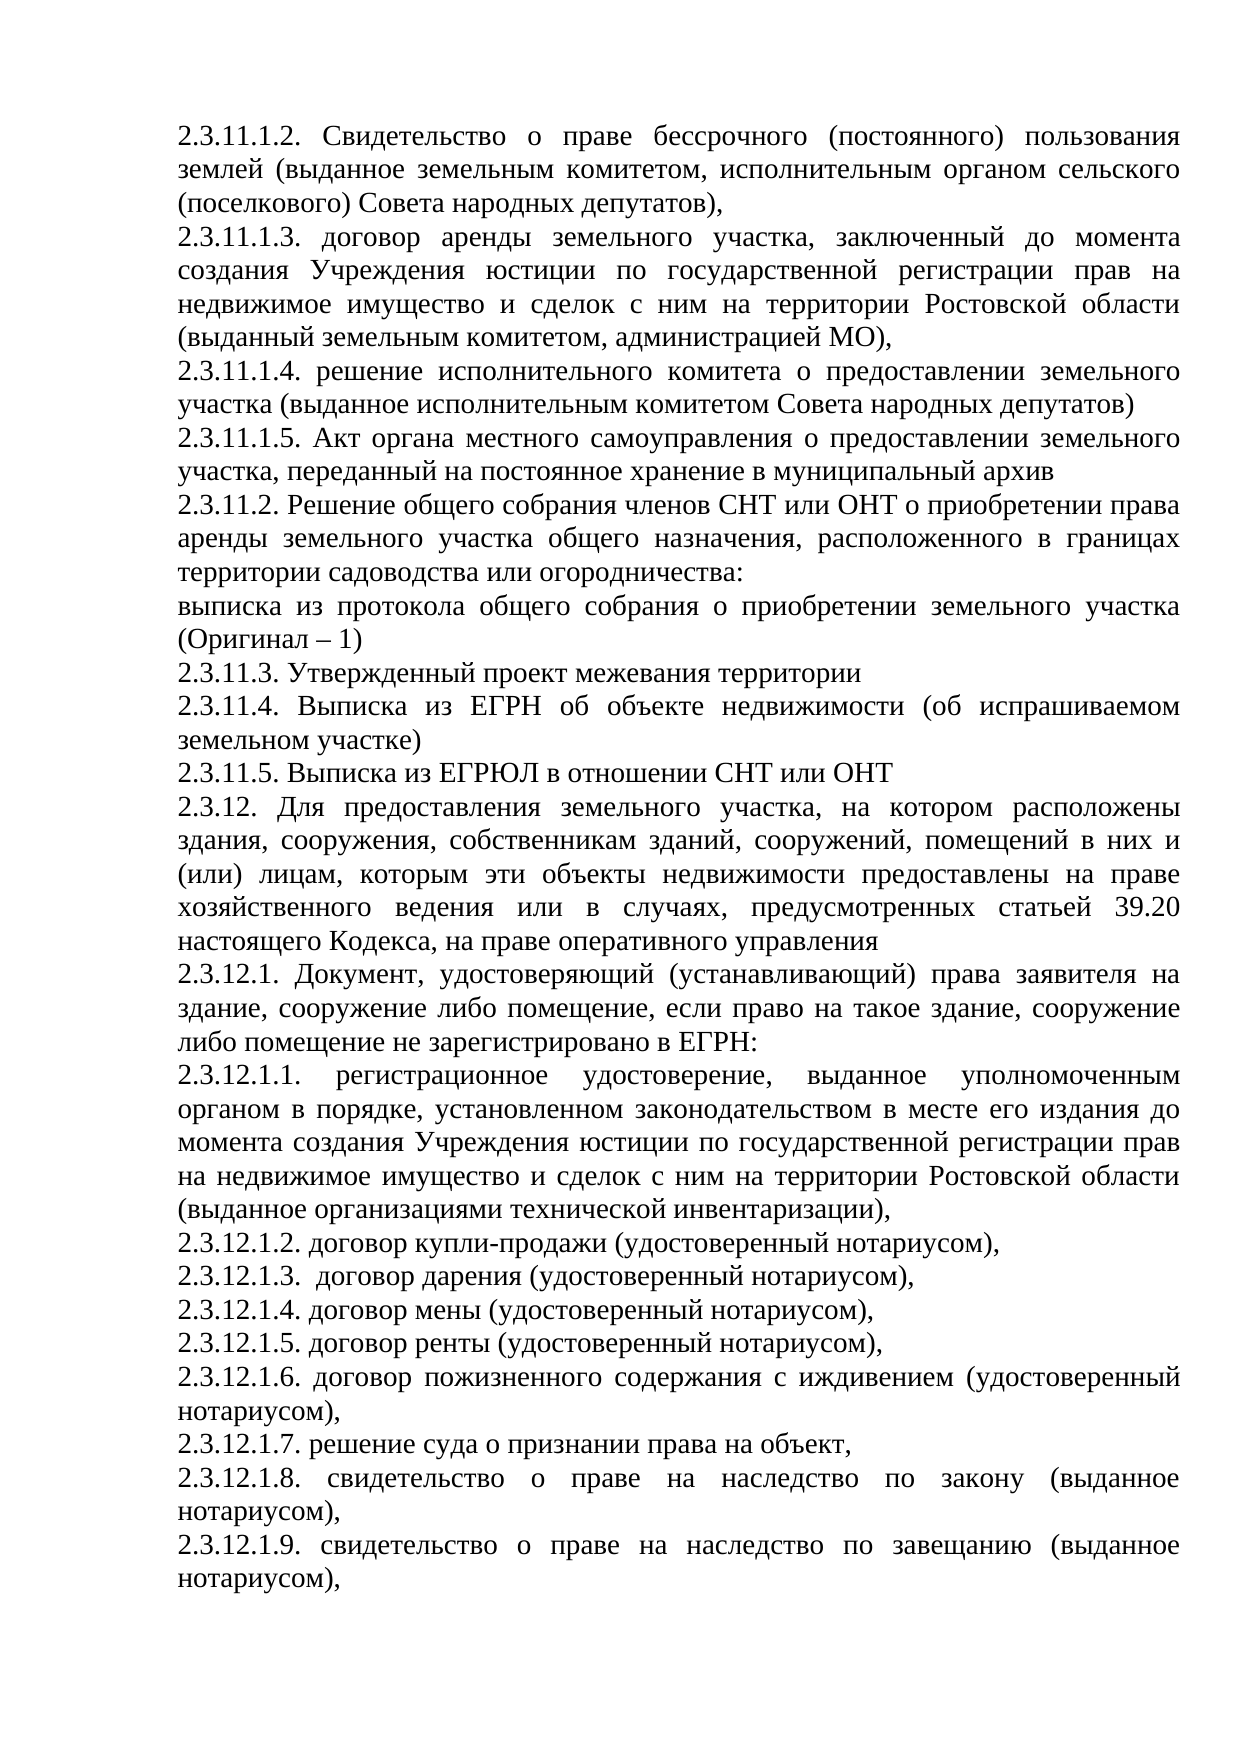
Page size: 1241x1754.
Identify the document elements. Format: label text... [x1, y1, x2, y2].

text 2.3.11.1.4. решение исполнительного комитета о предоставлении земельного участка (выданное исполнительным комитетом Совета народных депутатов) [177, 353, 1181, 420]
text 2.3.12.1.3. договор дарения (удостоверенный нотариусом), [177, 1258, 1181, 1292]
text 2.3.12.1.1. регистрационное удостоверение, выданное уполномоченным органом в порядке, установленном законодательством в месте его издания до момента создания Учреждения юстиции по государственной регистрации прав на недвижимое имущество и сделок с ним на территории Ростовской области (выданное организациями технической инвентаризации), [177, 1057, 1181, 1225]
text 2.3.11.2. Решение общего собрания членов СНТ или ОНТ о приобретении права аренды земельного участка общего назначения, расположенного в границах территории садоводства или огородничества: [177, 487, 1181, 588]
text 2.3.11.3. Утвержденный проект межевания территории [177, 655, 1181, 688]
text 2.3.11.1.5. Акт органа местного самоуправления о предоставлении земельного участка, переданный на постоянное хранение в муниципальный архив [177, 420, 1181, 487]
text 2.3.12.1.8. свидетельство о праве на наследство по закону (выданное нотариусом), [177, 1460, 1181, 1527]
text 2.3.11.1.2. Свидетельство о праве бессрочного (постоянного) пользования землей (выданное земельным комитетом, исполнительным органом сельского (поселкового) Совета народных депутатов), [177, 118, 1181, 219]
text 2.3.12.1.9. свидетельство о праве на наследство по завещанию (выданное нотариусом), [177, 1527, 1181, 1594]
text 2.3.12.1.5. договор ренты (удостоверенный нотариусом), [177, 1326, 1181, 1359]
text 2.3.12.1.7. решение суда о признании права на объект, [177, 1426, 1181, 1460]
text выписка из протокола общего собрания о приобретении земельного участка (Оригинал – 1) [177, 588, 1181, 655]
text 2.3.11.4. Выписка из ЕГРН об объекте недвижимости (об испрашиваемом земельном участке) [177, 688, 1181, 755]
text 2.3.11.1.3. договор аренды земельного участка, заключенный до момента создания Учреждения юстиции по государственной регистрации прав на недвижимое имущество и сделок с ним на территории Ростовской области (выданный земельным комитетом, администрацией МО), [177, 219, 1181, 353]
text 2.3.11.5. Выписка из ЕГРЮЛ в отношении СНТ или ОНТ [177, 755, 1181, 789]
text 2.3.12.1. Документ, удостоверяющий (устанавливающий) права заявителя на здание, сооружение либо помещение, если право на такое здание, сооружение либо помещение не зарегистрировано в ЕГРН: [177, 957, 1181, 1057]
text 2.3.12.1.6. договор пожизненного содержания с иждивением (удостоверенный нотариусом), [177, 1359, 1181, 1426]
text 2.3.12. Для предоставления земельного участка, на котором расположены здания, сооружения, собственникам зданий, сооружений, помещений в них и (или) лицам, которым эти объекты недвижимости предоставлены на праве хозяйственного ведения или в случаях, предусмотренных статьей 39.20 настоящего Кодекса, на праве оперативного управления [177, 789, 1181, 957]
text 2.3.12.1.2. договор купли-продажи (удостоверенный нотариусом), [177, 1225, 1181, 1258]
text 2.3.12.1.4. договор мены (удостоверенный нотариусом), [177, 1292, 1181, 1326]
